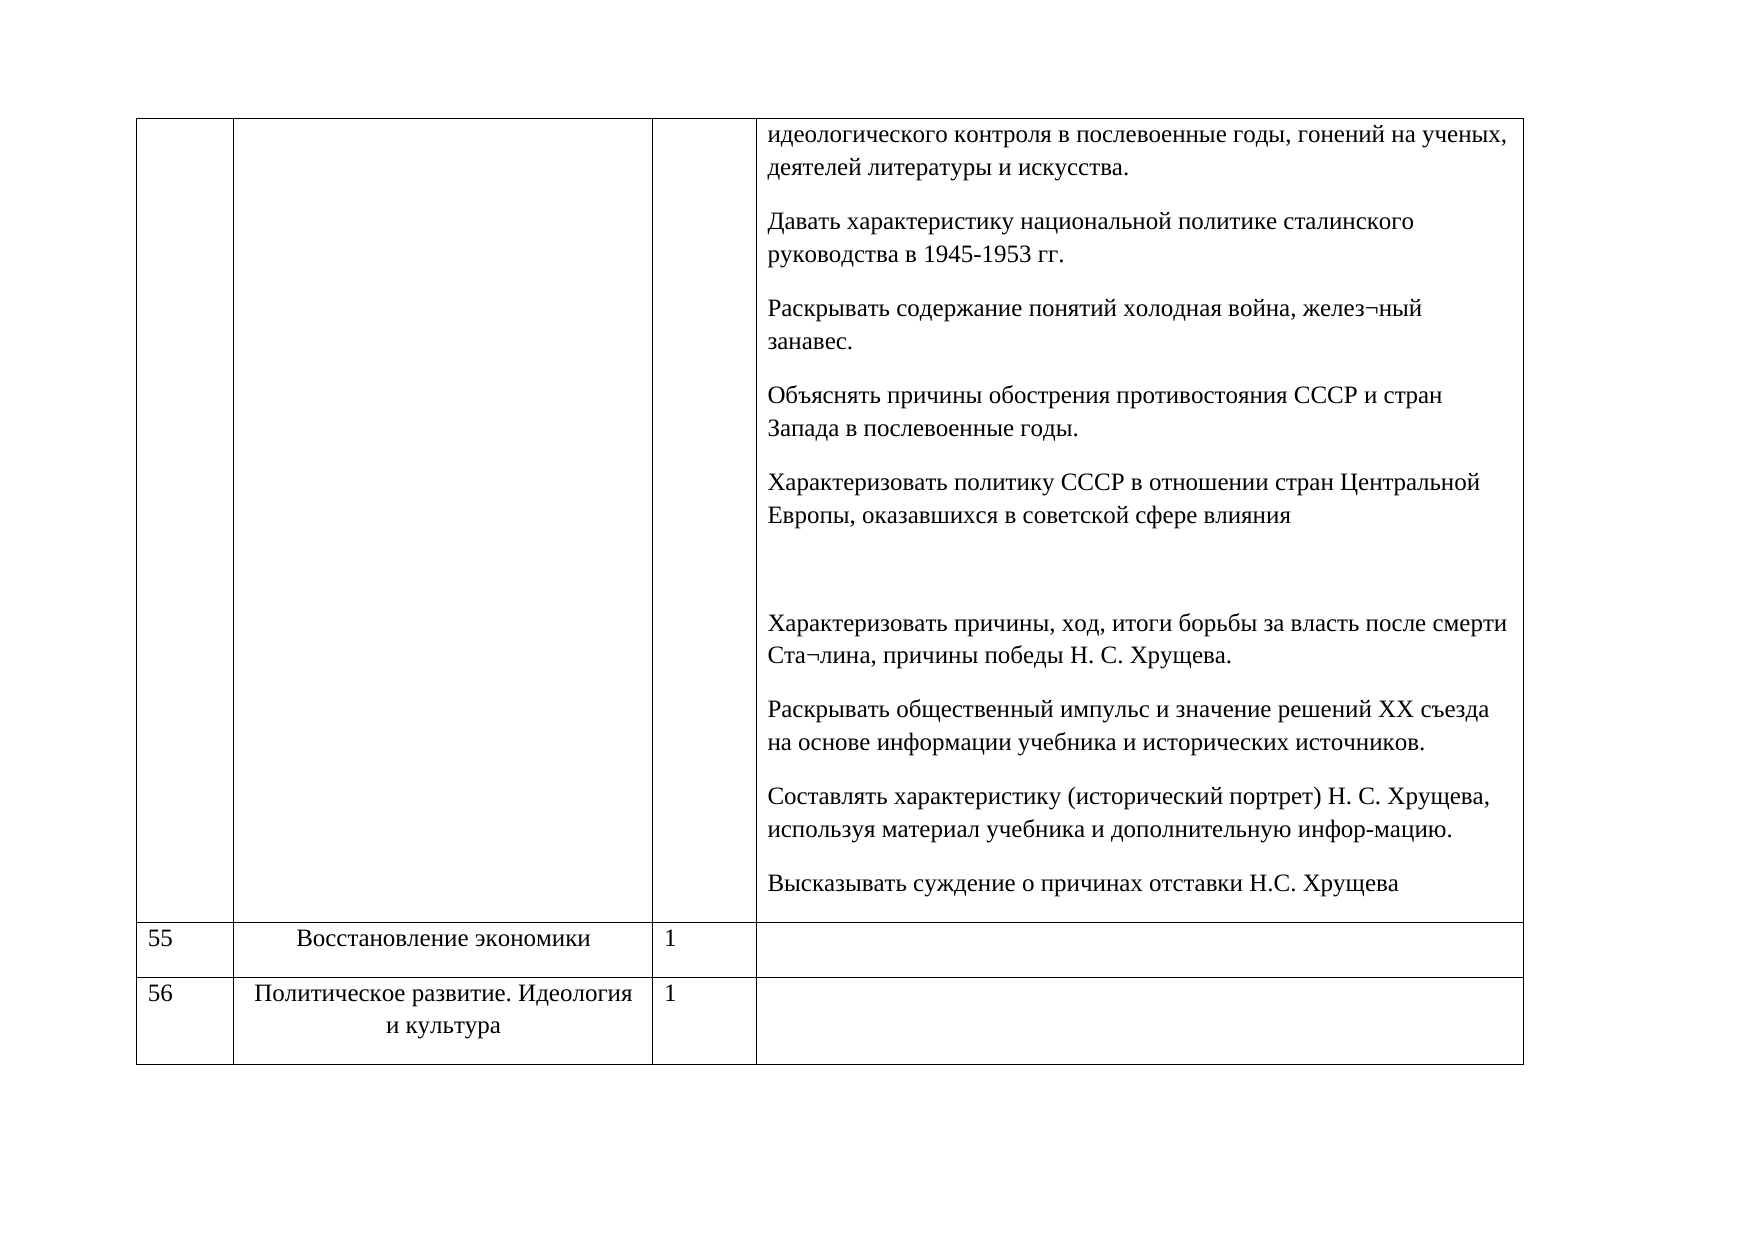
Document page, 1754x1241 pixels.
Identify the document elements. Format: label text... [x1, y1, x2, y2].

table_cell 1 [653, 978, 756, 1064]
table_cell 55 [137, 923, 233, 977]
table_cell 56 [137, 978, 233, 1064]
table_cell [757, 978, 1523, 1064]
table_cell Политическое развитие. Идеология и культура [234, 978, 652, 1064]
table_cell [653, 119, 756, 922]
table_cell 1 [653, 923, 756, 977]
table_cell [137, 119, 233, 922]
table_cell [757, 923, 1523, 977]
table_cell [757, 119, 1523, 922]
table_cell Восстановление экономики [234, 923, 652, 977]
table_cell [234, 119, 652, 922]
